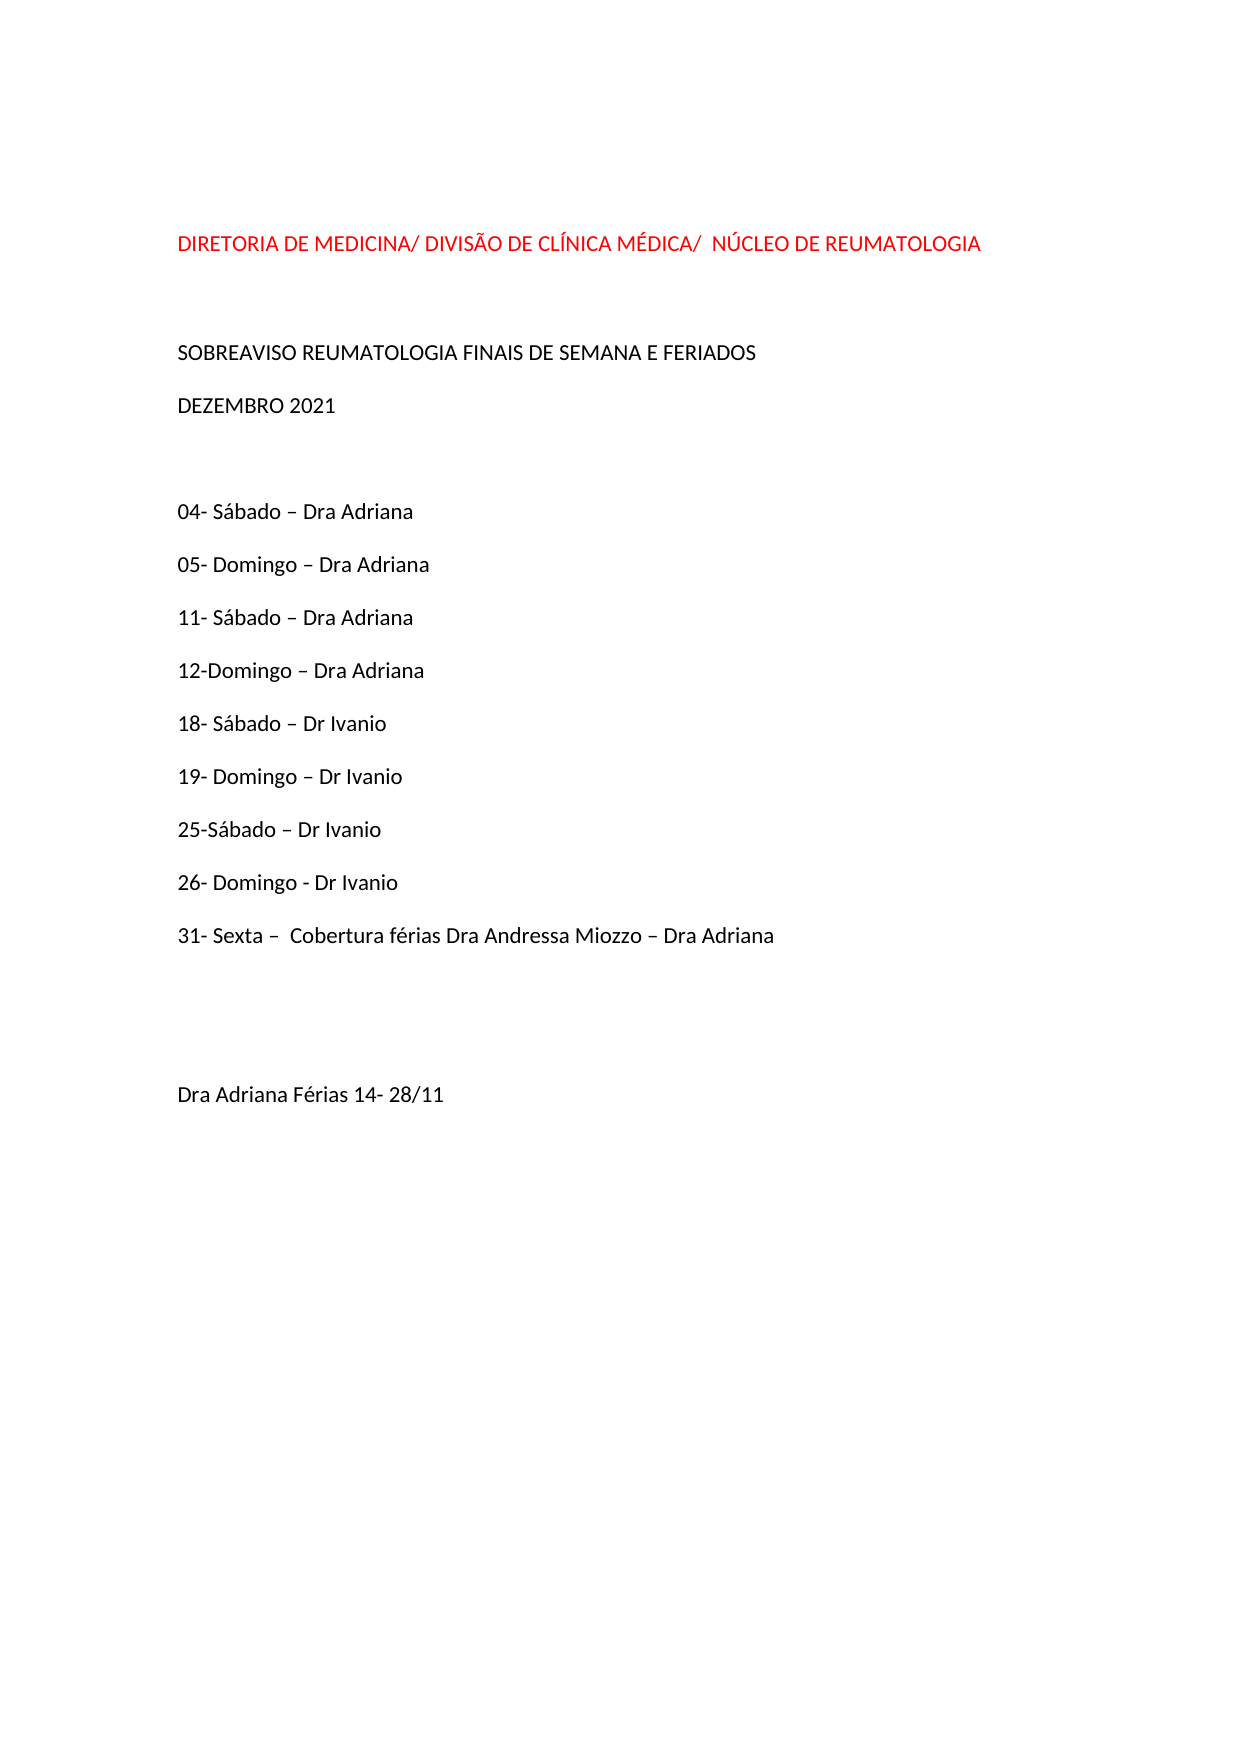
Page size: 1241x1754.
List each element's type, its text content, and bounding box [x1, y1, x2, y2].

text SOBREAVISO REUMATOLOGIA FINAIS DE SEMANA E FERIADOS [177, 338, 1063, 366]
text 31- Sexta – Cobertura férias Dra Andressa Miozzo – Dra Adriana [177, 921, 1063, 949]
text DEZEMBRO 2021 [177, 391, 1063, 419]
text 11- Sábado – Dra Adriana [177, 603, 1063, 631]
text 25-Sábado – Dr Ivanio [177, 815, 1063, 843]
text 19- Domingo – Dr Ivanio [177, 762, 1063, 790]
text Dra Adriana Férias 14- 28/11 [177, 1080, 1063, 1108]
text 05- Domingo – Dra Adriana [177, 550, 1063, 578]
text DIRETORIA DE MEDICINA/ DIVISÃO DE CLÍNICA MÉDICA/ NÚCLEO DE REUMATOLOGIA [177, 229, 1063, 257]
text 12-Domingo – Dra Adriana [177, 656, 1063, 684]
text 04- Sábado – Dra Adriana [177, 497, 1063, 525]
text 18- Sábado – Dr Ivanio [177, 709, 1063, 737]
text 26- Domingo - Dr Ivanio [177, 868, 1063, 896]
